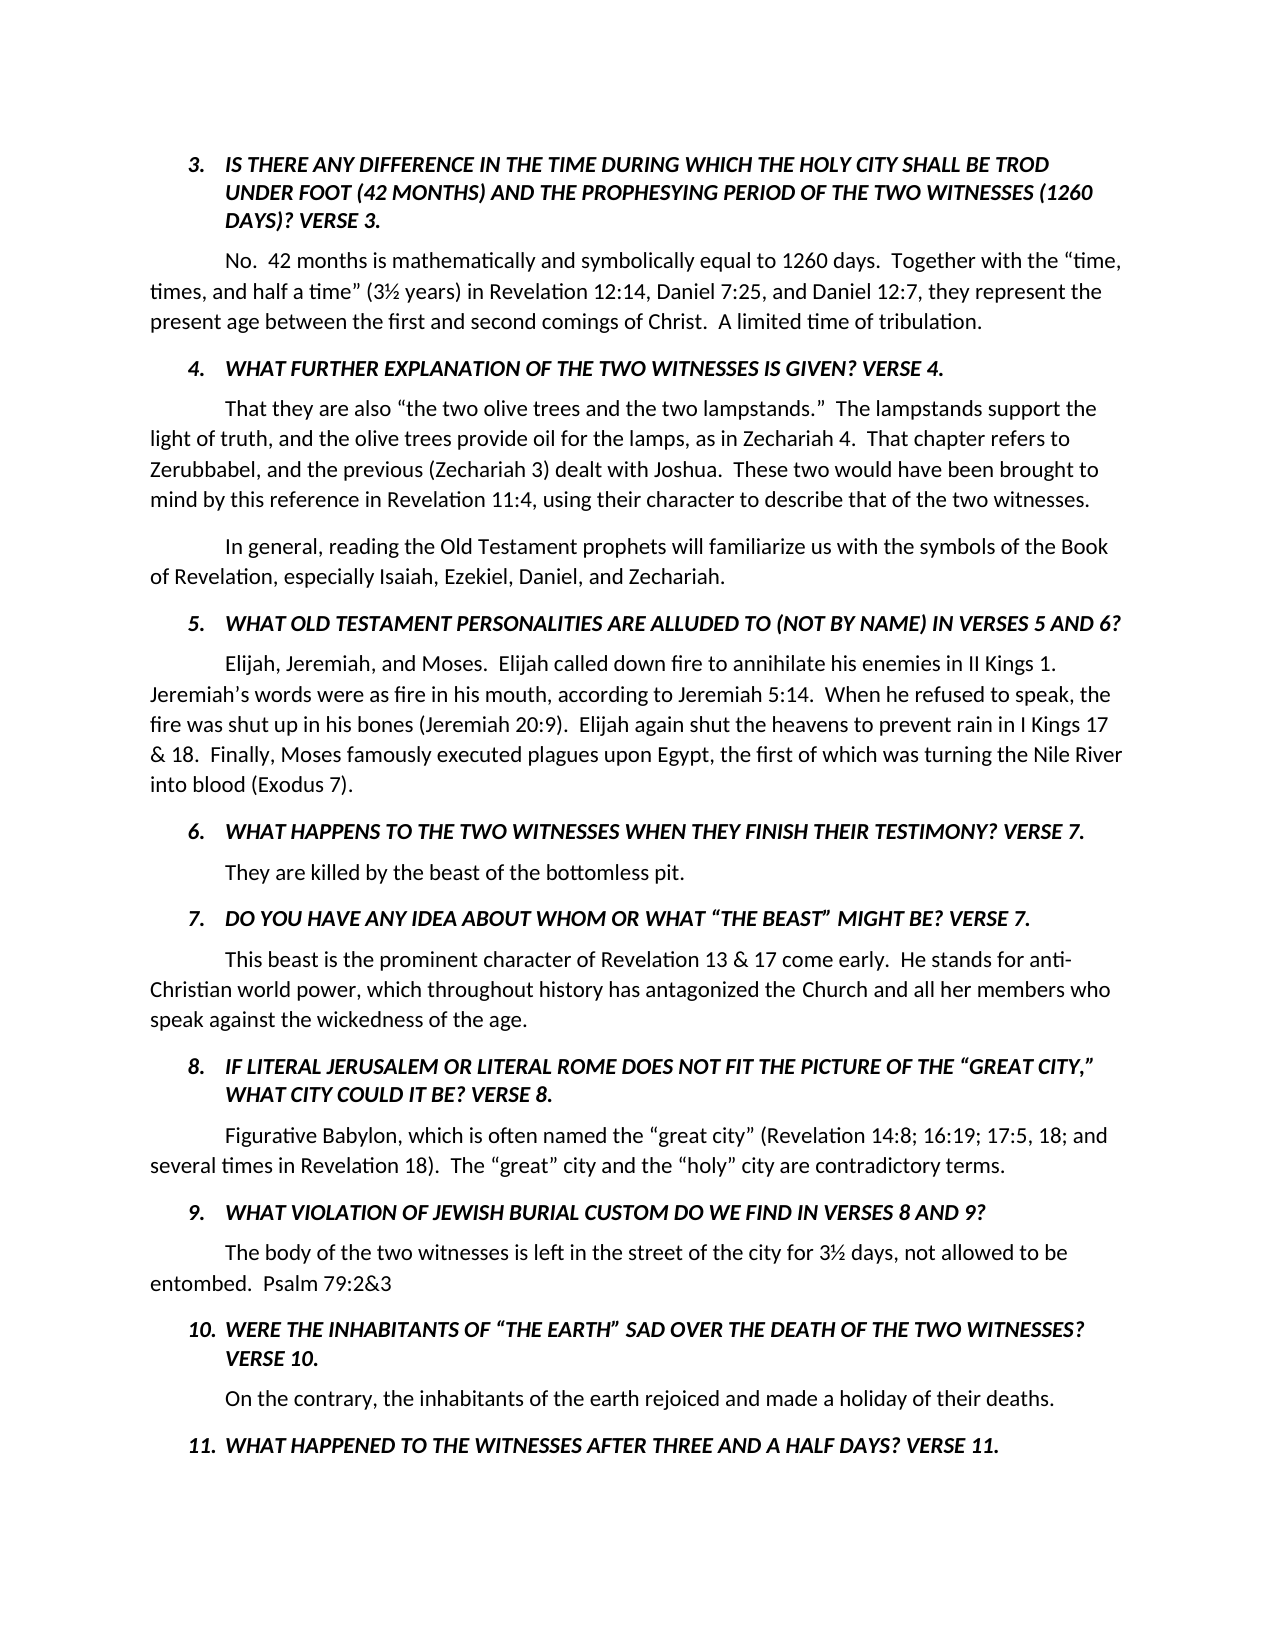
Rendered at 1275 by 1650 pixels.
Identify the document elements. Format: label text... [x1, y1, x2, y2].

text Elijah, Jeremiah, and Moses. Elijah called down fire to annihilate his enemies in II Kings 1. Jeremiah’s words were as fire in his mouth, according to Jeremiah 5:14. When he refused to speak, the fire was shut up in his bones (Jeremiah 20:9). Elijah again shut the heavens to prevent rain in I Kings 17 & 18. Finally, Moses famously executed plagues upon Egypt, the first of which was turning the Nile River into blood (Exodus 7). [150, 649, 1125, 798]
text They are killed by the beast of the bottomless pit. [150, 858, 1125, 886]
list WERE THE INHABITANTS OF “THE EARTH” SAD OVER THE DEATH OF THE TWO WITNESSES? VERSE 10. [187, 1316, 1125, 1372]
list DO YOU HAVE ANY IDEA ABOUT WHOM OR WHAT “THE BEAST” MIGHT BE? VERSE 7. [187, 904, 1125, 933]
list WHAT VIOLATION OF JEWISH BURIAL CUSTOM DO WE FIND IN VERSES 8 AND 9? [187, 1198, 1125, 1226]
text No. 42 months is mathematically and symbolically equal to 1260 days. Together with the “time, times, and half a time” (3½ years) in Revelation 12:14, Daniel 7:25, and Daniel 12:7, they represent the present age between the first and second comings of Christ. A limited time of tribulation. [150, 247, 1125, 335]
text This beast is the prominent character of Revelation 13 & 17 come early. He stands for anti-Christian world power, which throughout history has antagonized the Church and all her members who speak against the wickedness of the age. [150, 945, 1125, 1033]
text Figurative Babylon, which is often named the “great city” (Revelation 14:8; 16:19; 17:5, 18; and several times in Revelation 18). The “great” city and the “holy” city are contradictory terms. [150, 1121, 1125, 1179]
text The body of the two witnesses is left in the street of the city for 3½ days, not allowed to be entombed. Psalm 79:2&3 [150, 1238, 1125, 1297]
text That they are also “the two olive trees and the two lampstands.” The lampstands support the light of truth, and the olive trees provide oil for the lamps, as in Zechariah 4. That chapter refers to Zerubbabel, and the previous (Zechariah 3) dealt with Joshua. These two would have been brought to mind by this reference in Revelation 11:4, using their character to describe that of the two witnesses. [150, 394, 1125, 513]
list IF LITERAL JERUSALEM OR LITERAL ROME DOES NOT FIT THE PICTURE OF THE “GREAT CITY,” WHAT CITY COULD IT BE? VERSE 8. [187, 1052, 1125, 1108]
list WHAT HAPPENS TO THE TWO WITNESSES WHEN THEY FINISH THEIR TESTIMONY? VERSE 7. [187, 817, 1125, 845]
list WHAT FURTHER EXPLANATION OF THE TWO WITNESSES IS GIVEN? VERSE 4. [187, 354, 1125, 382]
text On the contrary, the inhabitants of the earth rejoiced and made a holiday of their deaths. [150, 1384, 1125, 1412]
list WHAT OLD TESTAMENT PERSONALITIES ARE ALLUDED TO (NOT BY NAME) IN VERSES 5 AND 6? [187, 609, 1125, 637]
text In general, reading the Old Testament prophets will familiarize us with the symbols of the Book of Revelation, especially Isaiah, Ezekiel, Daniel, and Zechariah. [150, 532, 1125, 590]
list iS THERE ANY DIFFERENCE IN THE TIME DURING WHICH THE HOLY CITY SHALL BE TROD UNDER FOOT (42 MONTHS) AND THE PROPHESYING PERIOD OF THE TWO WITNESSES (1260 DAYS)? VERSE 3. [187, 150, 1125, 234]
list WHAT HAPPENED TO THE WITNESSES AFTER THREE AND A HALF DAYS? VERSE 11. [187, 1431, 1125, 1459]
